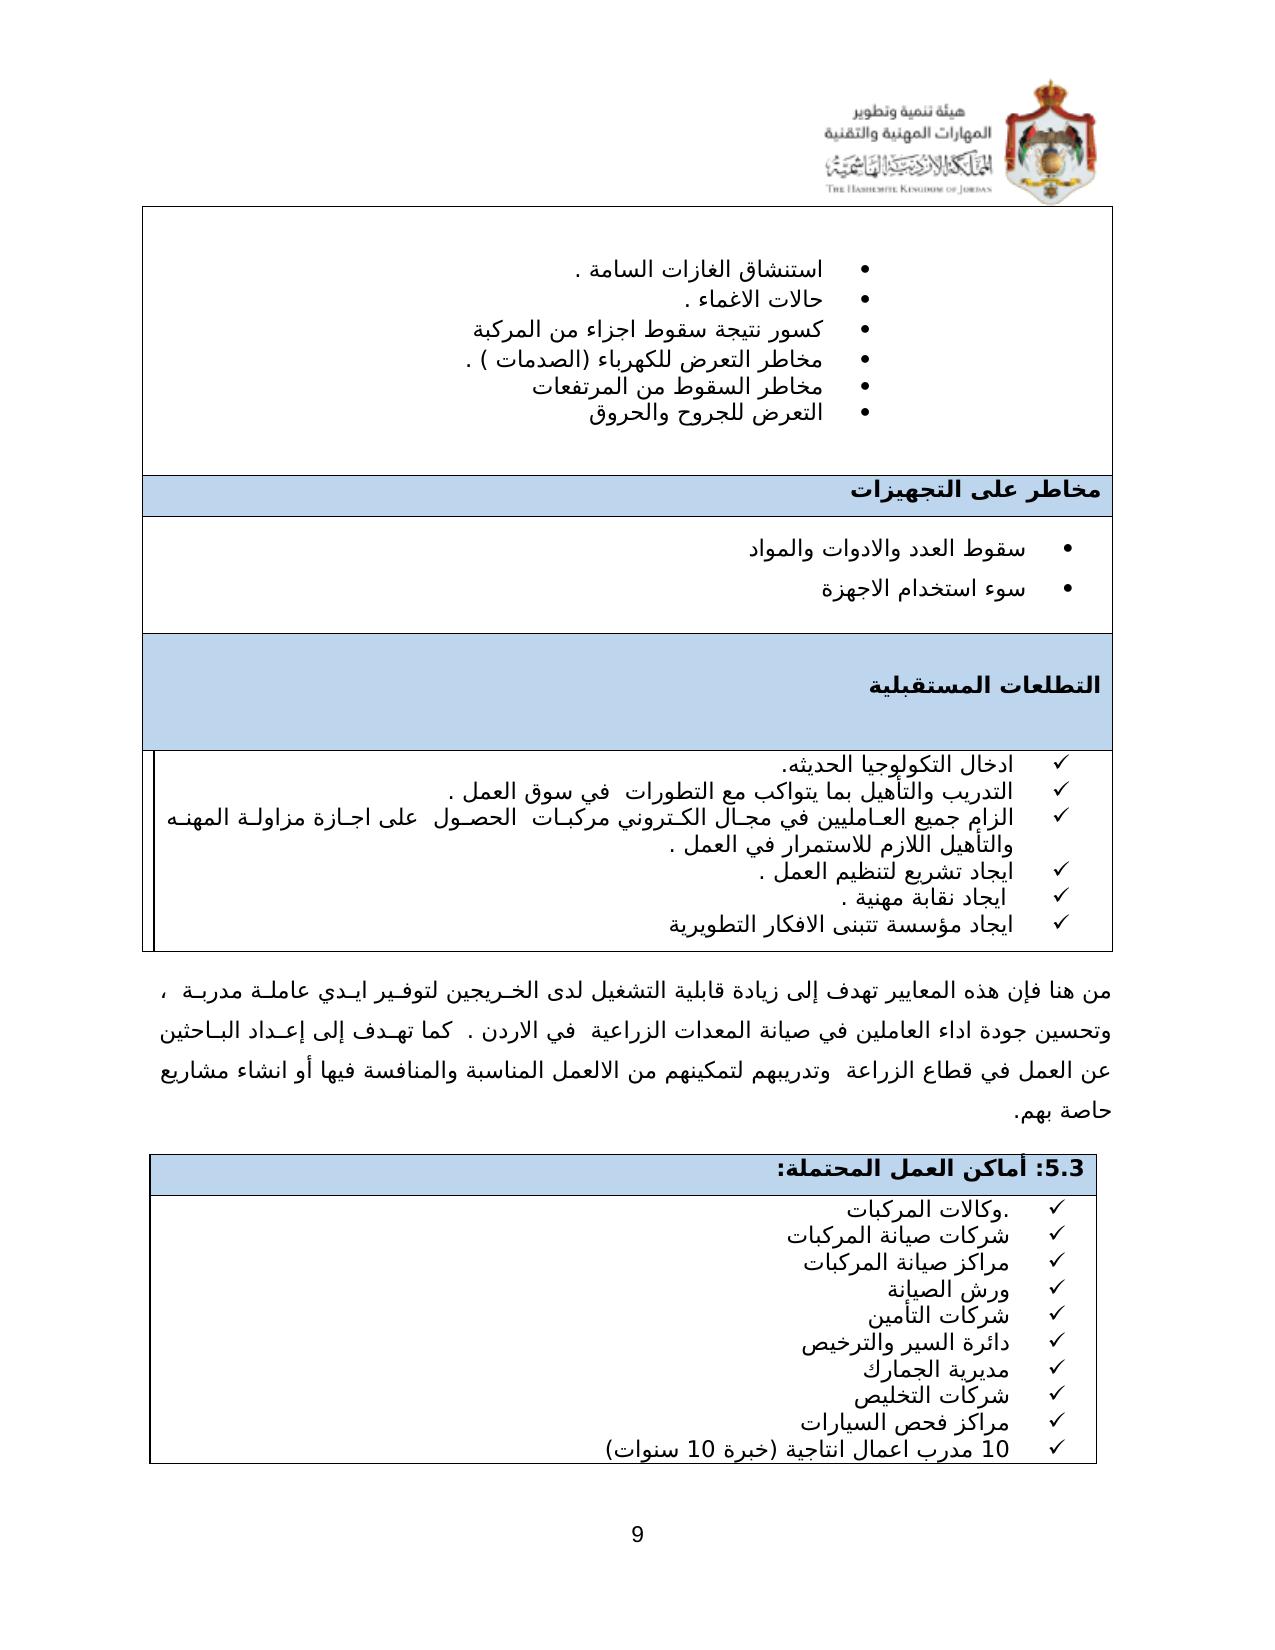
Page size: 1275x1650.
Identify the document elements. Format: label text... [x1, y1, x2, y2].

table_cell التطلعات المستقبلية [143, 634, 1112, 750]
table_cell [143, 207, 1112, 475]
text من هنا فإن هذه المعايير تهدف إلى زيادة قابلية التشغيل لدى الخريجين لتوفير ايدي عاملة مدربة ، وتحسين جودة اداء العاملين في صيانة المعدات الزراعية في الاردن . كما تهدف إلى إعداد الباحثين عن العمل في قطاع الزراعة وتدريبهم لتمكينهم من الالعمل المناسبة والمنافسة فيها أو انشاء مشاريع حاصة بهم. [159, 977, 1113, 1124]
table_cell سقوط العدد والادوات والمواد سوء استخدام الاجهزة [143, 517, 1112, 633]
table_cell مخاطر على التجهيزات [143, 476, 1112, 516]
table_header 5.3: أماكن العمل المحتملة: [151, 1155, 1096, 1195]
table_cell [155, 751, 1112, 951]
table_cell [143, 751, 153, 951]
picture [812, 75, 1125, 207]
